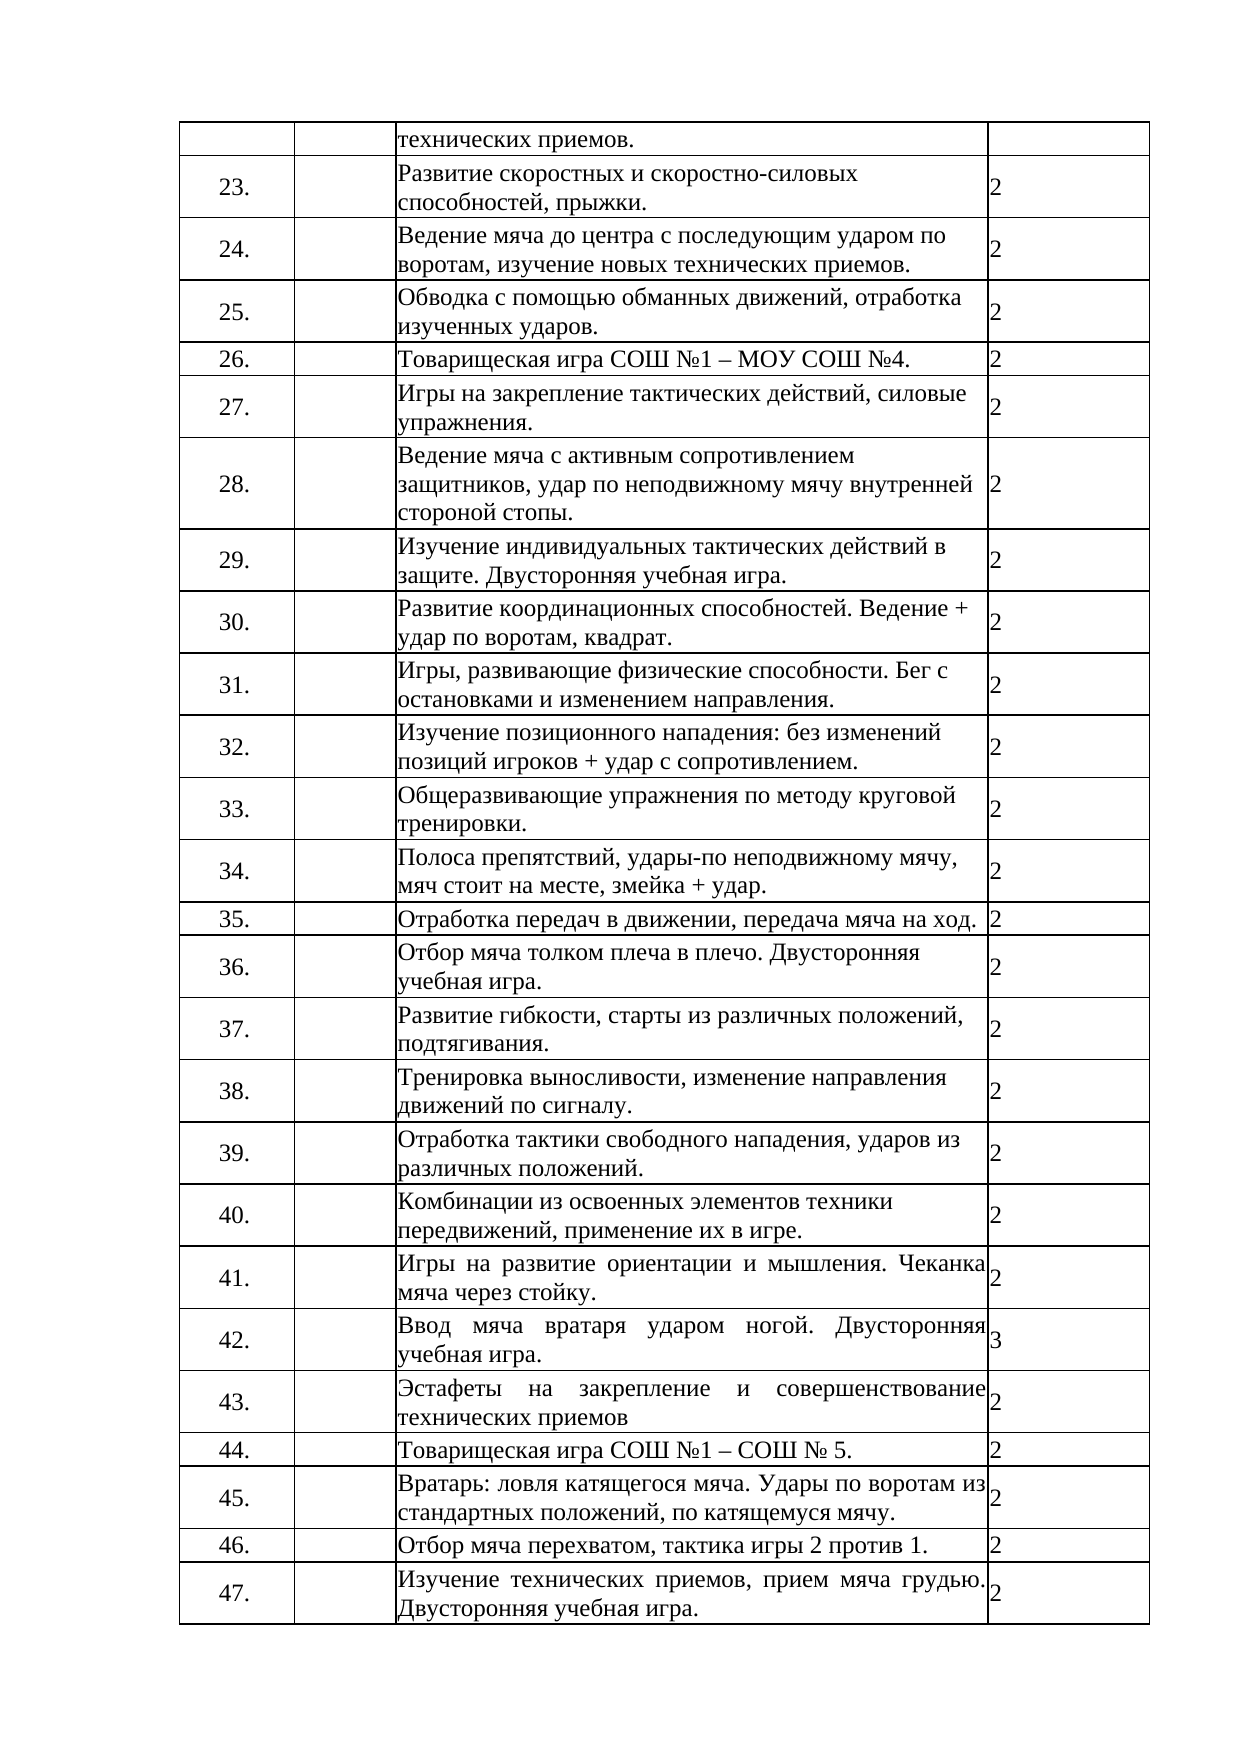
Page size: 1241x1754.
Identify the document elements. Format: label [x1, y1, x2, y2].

table_header [176, 118, 1153, 1628]
